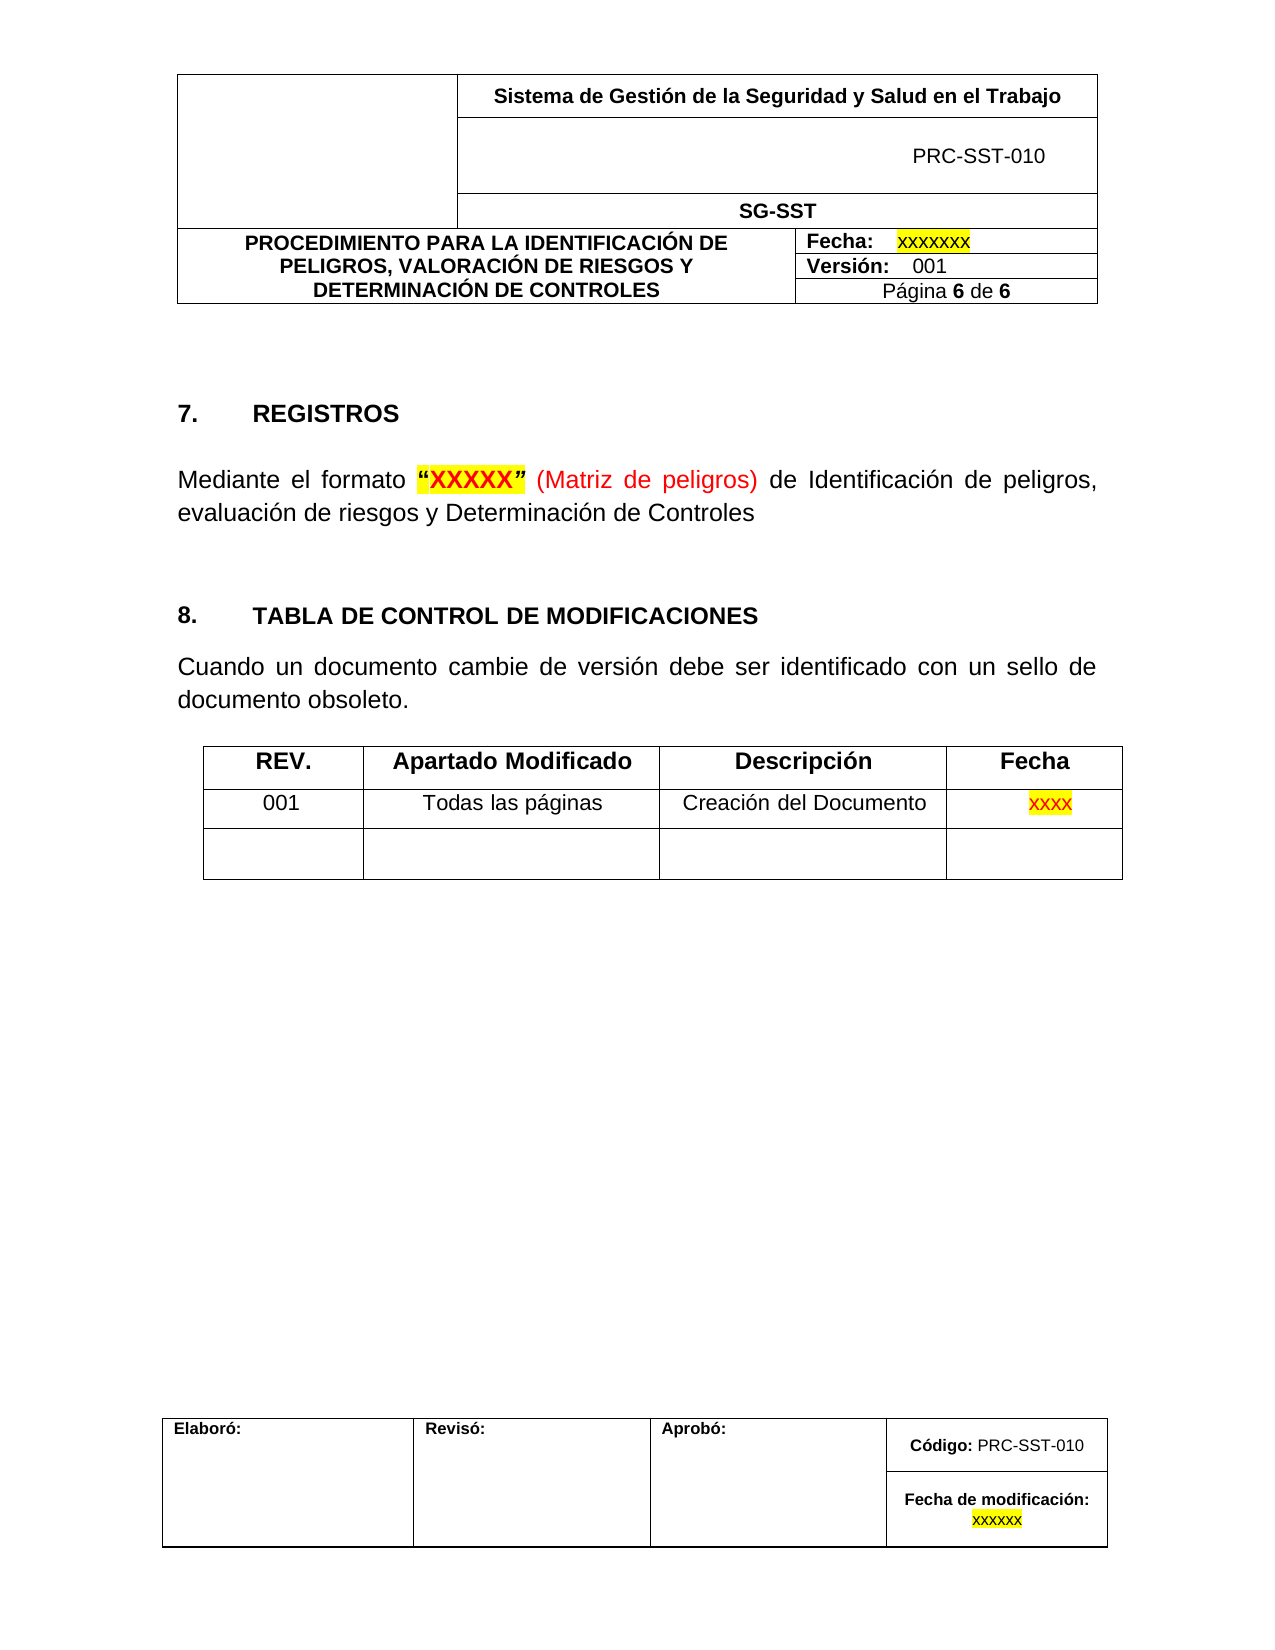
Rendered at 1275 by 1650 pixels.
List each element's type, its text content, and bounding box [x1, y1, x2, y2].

table_header Fecha [947, 747, 1122, 789]
table_cell xxxx [947, 790, 1122, 828]
table_cell [947, 829, 1122, 878]
table_header REV. [204, 747, 363, 789]
table_header Apartado Modificado [364, 747, 659, 789]
table_cell [204, 829, 363, 878]
table_cell Todas las páginas [364, 790, 659, 828]
text Cuando un documento cambie de versión debe ser identificado con un sello de documento obsoleto. [177, 652, 1098, 714]
table_header Descripción [660, 747, 946, 789]
table_cell [660, 829, 946, 878]
text Mediante el formato “XXXXX” (Matriz de peligros) de Identificación de peligros, evaluación de riesgos y Determinación de Controles [177, 465, 1098, 527]
table_cell [364, 829, 659, 878]
list TABLA DE CONTROL DE MODIFICACIONES [177, 601, 1098, 629]
table_cell 001 [204, 790, 363, 828]
list REGISTROS [177, 399, 1098, 428]
table_cell Creación del Documento [660, 790, 946, 828]
